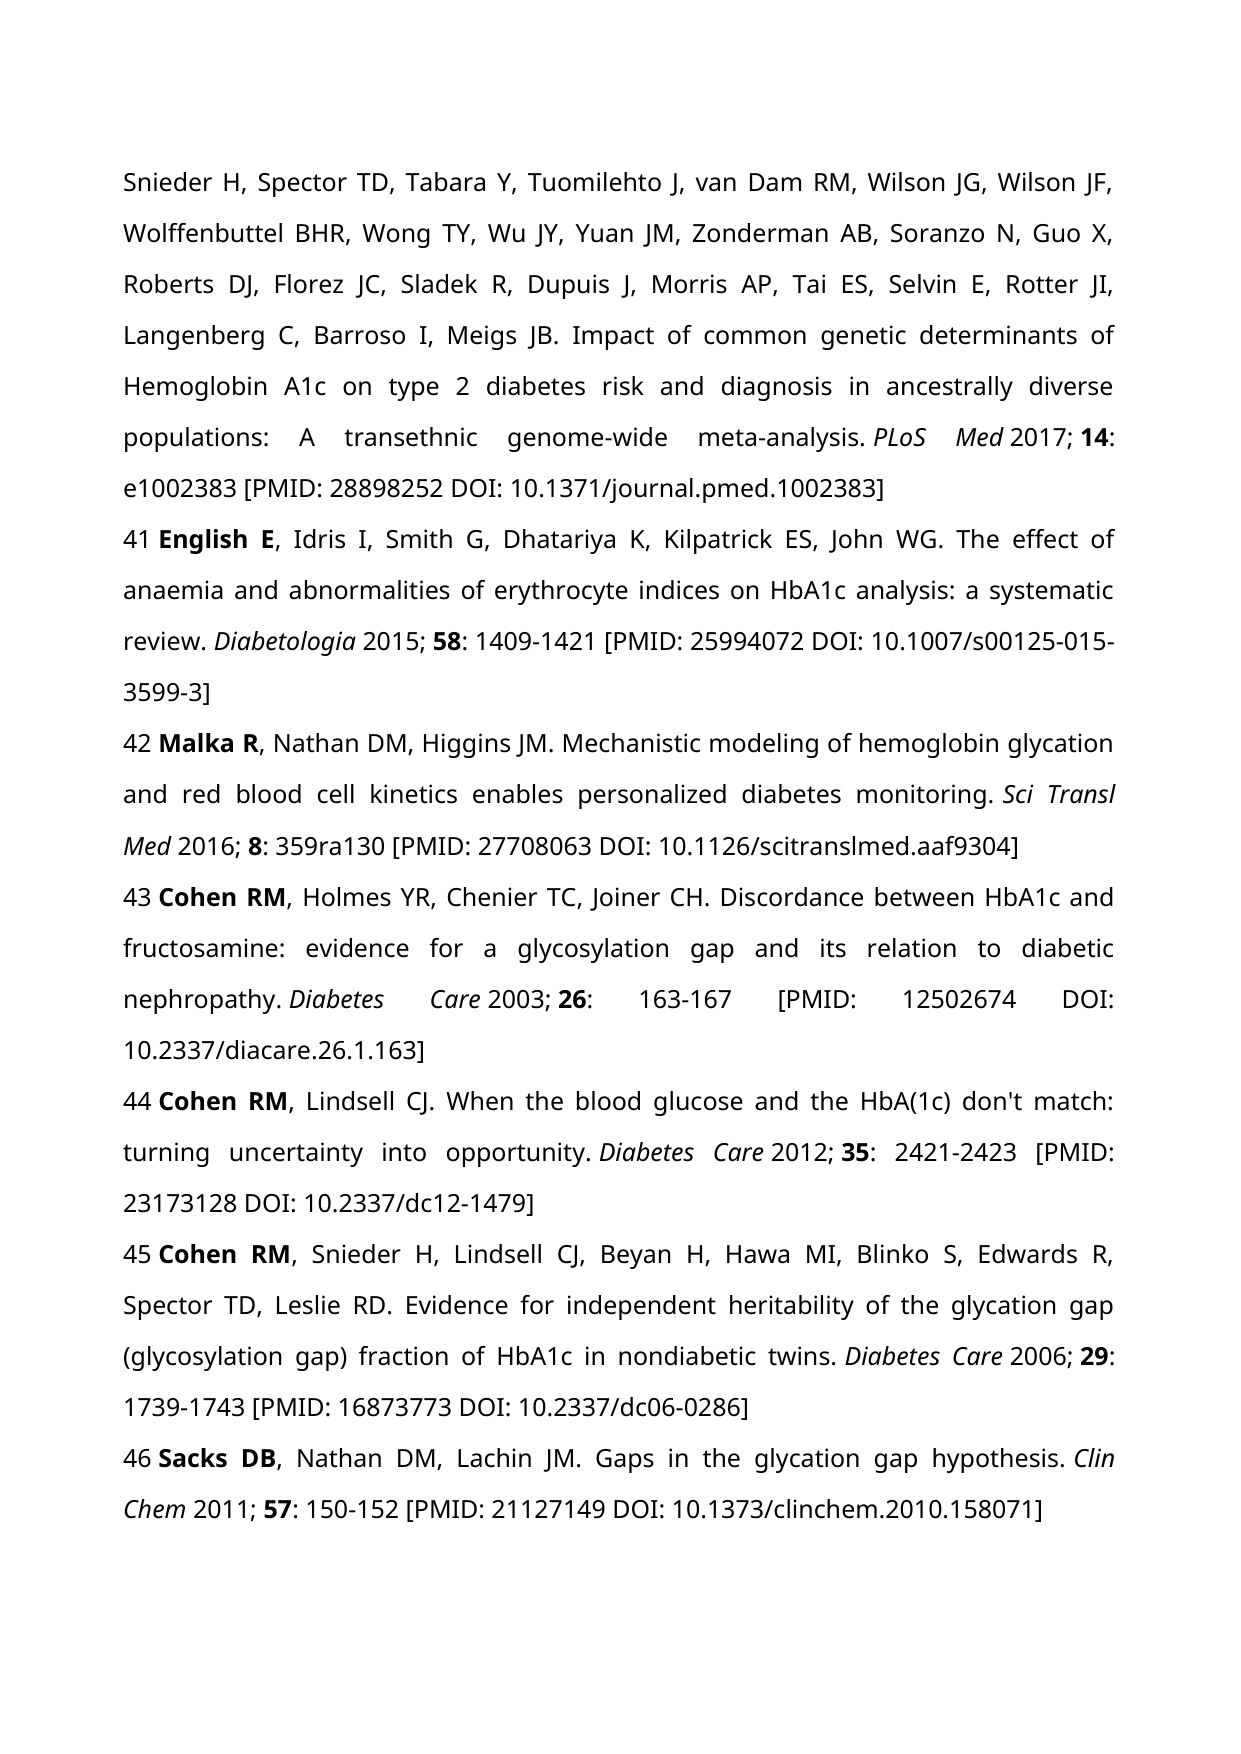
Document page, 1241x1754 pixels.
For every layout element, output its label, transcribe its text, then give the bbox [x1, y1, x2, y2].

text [123, 164, 1115, 505]
text 41 English E, Idris I, Smith G, Dhatariya K, Kilpatrick ES, John WG. The effect of anaemia and abnormalities of erythrocyte indices on HbA1c analysis: a systematic review. Diabetologia 2015; 58: 1409-1421 [PMID: 25994072 DOI: 10.1007/s00125-015-3599-3] [123, 522, 1115, 709]
text 43 Cohen RM, Holmes YR, Chenier TC, Joiner CH. Discordance between HbA1c and fructosamine: evidence for a glycosylation gap and its relation to diabetic nephropathy. Diabetes Care 2003; 26: 163-167 [PMID: 12502674 DOI: 10.2337/diacare.26.1.163] [123, 879, 1115, 1066]
text 45 Cohen RM, Snieder H, Lindsell CJ, Beyan H, Hawa MI, Blinko S, Edwards R, Spector TD, Leslie RD. Evidence for independent heritability of the glycation gap (glycosylation gap) fraction of HbA1c in nondiabetic twins. Diabetes Care 2006; 29: 1739-1743 [PMID: 16873773 DOI: 10.2337/dc06-0286] [123, 1236, 1115, 1424]
text 46 Sacks DB, Nathan DM, Lachin JM. Gaps in the glycation gap hypothesis. Clin Chem 2011; 57: 150-152 [PMID: 21127149 DOI: 10.1373/clinchem.2010.158071] [123, 1441, 1115, 1526]
text 42 Malka R, Nathan DM, Higgins JM. Mechanistic modeling of hemoglobin glycation and red blood cell kinetics enables personalized diabetes monitoring. Sci Transl Med 2016; 8: 359ra130 [PMID: 27708063 DOI: 10.1126/scitranslmed.aaf9304] [123, 726, 1115, 862]
text 44 Cohen RM, Lindsell CJ. When the blood glucose and the HbA(1c) don't match: turning uncertainty into opportunity. Diabetes Care 2012; 35: 2421-2423 [PMID: 23173128 DOI: 10.2337/dc12-1479] [123, 1083, 1115, 1219]
